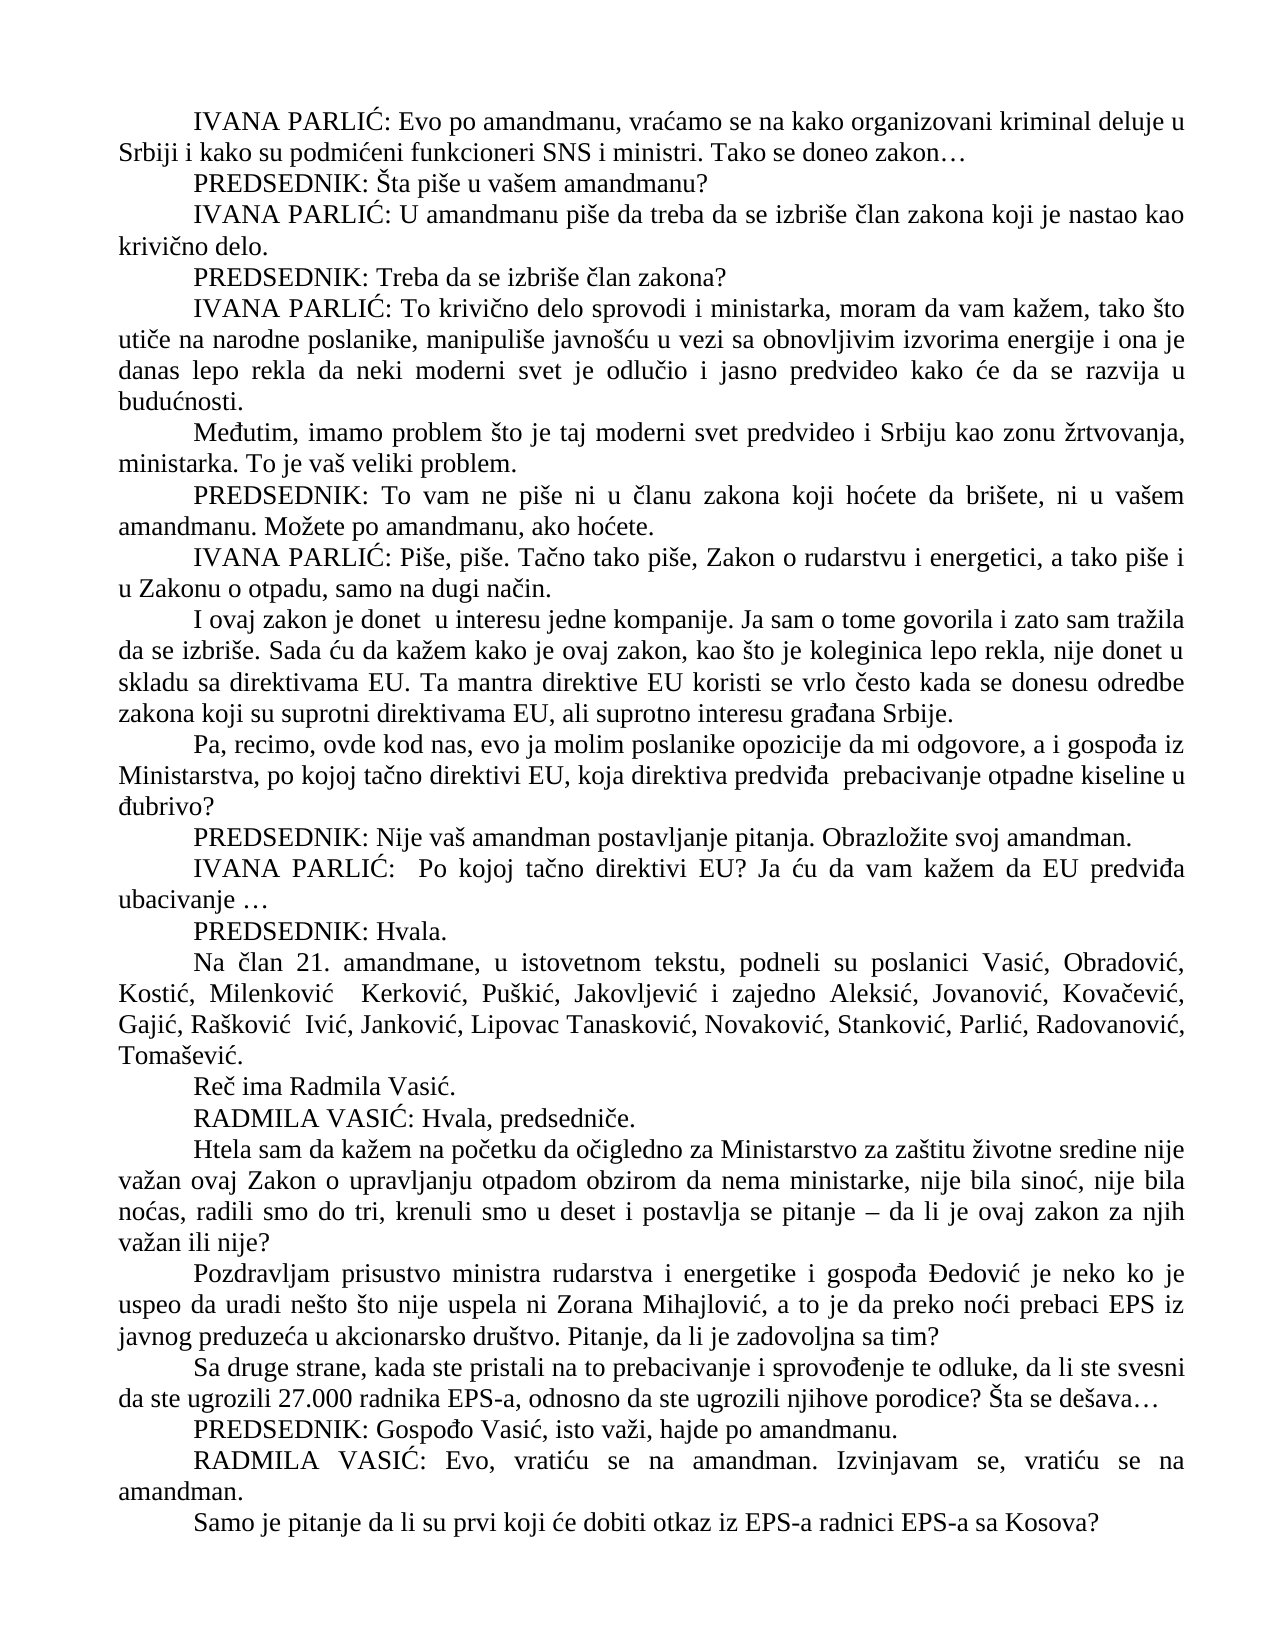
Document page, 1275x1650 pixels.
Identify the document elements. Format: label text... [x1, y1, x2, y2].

text Međutim, imamo problem što je taj moderni svet predvideo i Srbiju kao zonu žrtvovanja, ministarka. To je vaš veliki problem. [118, 416, 1186, 479]
text Pozdravljam prisustvo ministra rudarstva i energetike i gospođa Đedović je neko ko je uspeo da uradi nešto što nije uspela ni Zorana Mihajlović, a to je da preko noći prebaci EPS iz javnog preduzeća u akcionarsko društvo. Pitanje, da li je zadovoljna sa tim? [118, 1257, 1186, 1351]
text Pa, recimo, ovde kod nas, evo ja molim poslanike opozicije da mi odgovore, a i gospođa iz Ministarstva, po kojoj tačno direktivi EU, koja direktiva predviđa prebacivanje otpadne kiseline u đubrivo? [118, 728, 1186, 821]
text Sa druge strane, kada ste pristali na to prebacivanje i sprovođenje te odluke, da li ste svesni da ste ugrozili 27.000 radnika EPS-a, odnosno da ste ugrozili njihove porodice? Šta se dešava… [118, 1351, 1186, 1413]
text IVANA PARLIĆ: Evo po amandmanu, vraćamo se na kako organizovani kriminal deluje u Srbiji i kako su podmićeni funkcioneri SNS i ministri. Tako se doneo zakon… [118, 105, 1186, 167]
text RADMILA VASIĆ: Evo, vratiću se na amandman. Izvinjavam se, vratiću se na amandman. [118, 1444, 1186, 1507]
text IVANA PARLIĆ: U amandmanu piše da treba da se izbriše član zakona koji je nastao kao krivično delo. [118, 198, 1186, 261]
text IVANA PARLIĆ: Po kojoj tačno direktivi EU? Ja ću da vam kažem da EU predviđa ubacivanje … [118, 852, 1186, 915]
text IVANA PARLIĆ: To krivično delo sprovodi i ministarka, moram da vam kažem, tako što utiče na narodne poslanike, manipuliše javnošću u vezi sa obnovljivim izvorima energije i ona je danas lepo rekla da neki moderni svet je odlučio i jasno predvideo kako će da se razvija u budućnosti. [118, 292, 1186, 416]
text IVANA PARLIĆ: Piše, piše. Tačno tako piše, Zakon o rudarstvu i energetici, a tako piše i u Zakonu o otpadu, samo na dugi način. [118, 541, 1186, 603]
text I ovaj zakon je donet u interesu jedne kompanije. Ja sam o tome govorila i zato sam tražila da se izbriše. Sada ću da kažem kako je ovaj zakon, kao što je koleginica lepo rekla, nije donet u skladu sa direktivama EU. Ta mantra direktive EU koristi se vrlo često kada se donesu odredbe zakona koji su suprotni direktivama EU, ali suprotno interesu građana Srbije. [118, 603, 1186, 728]
text PREDSEDNIK: Hvala. [118, 915, 1186, 946]
text Samo je pitanje da li su prvi koji će dobiti otkaz iz EPS-a radnici EPS-a sa Kosova? [118, 1507, 1186, 1538]
text Na član 21. amandmane, u istovetnom tekstu, podneli su poslanici Vasić, Obradović, Kostić, Milenković Kerković, Puškić, Jakovljević i zajedno Aleksić, Jovanović, Kovačević, Gajić, Rašković Ivić, Janković, Lipovac Tanasković, Novaković, Stanković, Parlić, Radovanović, Tomašević. [118, 946, 1186, 1071]
text PREDSEDNIK: Nije vaš amandman postavljanje pitanja. Obrazložite svoj amandman. [118, 821, 1186, 852]
text RADMILA VASIĆ: Hvala, predsedniče. [118, 1102, 1186, 1133]
text Reč ima Radmila Vasić. [118, 1071, 1186, 1102]
text Htela sam da kažem na početku da očigledno za Ministarstvo za zaštitu životne sredine nije važan ovaj Zakon o upravljanju otpadom obzirom da nema ministarke, nije bila sinoć, nije bila noćas, radili smo do tri, krenuli smo u deset i postavlja se pitanje – da li je ovaj zakon za njih važan ili nije? [118, 1133, 1186, 1257]
text PREDSEDNIK: Gospođo Vasić, isto važi, hajde po amandmanu. [118, 1413, 1186, 1444]
text PREDSEDNIK: To vam ne piše ni u članu zakona koji hoćete da brišete, ni u vašem amandmanu. Možete po amandmanu, ako hoćete. [118, 479, 1186, 541]
text PREDSEDNIK: Šta piše u vašem amandmanu? [118, 167, 1186, 198]
text PREDSEDNIK: Treba da se izbriše član zakona? [118, 261, 1186, 292]
